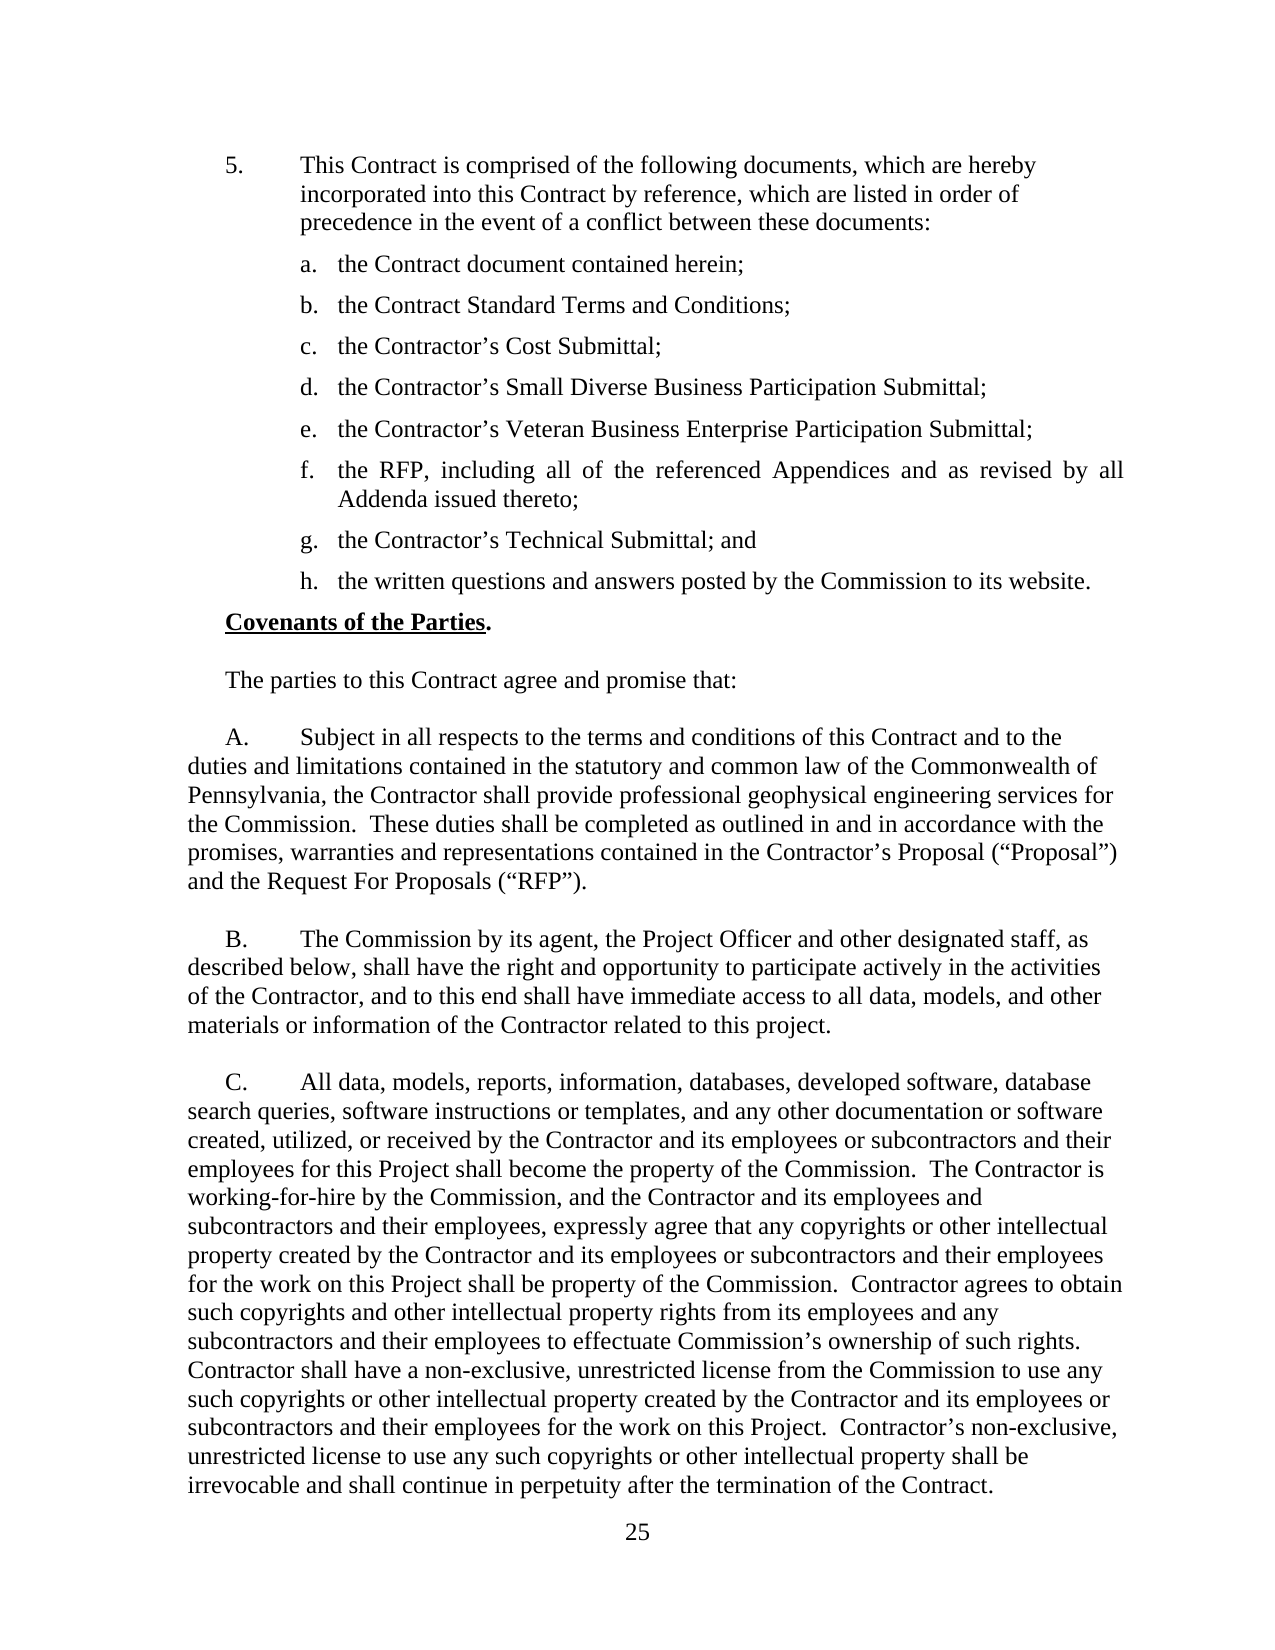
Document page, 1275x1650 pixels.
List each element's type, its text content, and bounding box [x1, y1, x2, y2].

text Covenants of the Parties. [150, 607, 1125, 636]
text a. the Contract document contained herein; [300, 249, 1125, 277]
text A. Subject in all respects to the terms and conditions of this Contract and to the duties and limitations contained in the statutory and common law of the Commonwealth of Pennsylvania, the Contractor shall provide professional geophysical engineering services for the Commission. These duties shall be completed as outlined in and in accordance with the promises, warranties and representations contained in the Contractor’s Proposal (“Proposal”) and the Request For Proposals (“RFP”). [187, 722, 1125, 895]
text b. the Contract Standard Terms and Conditions; [300, 290, 1125, 319]
text f. the RFP, including all of the referenced Appendices and as revised by all Addenda issued thereto; [300, 455, 1125, 512]
text h. the written questions and answers posted by the Commission to its website. [300, 566, 1125, 595]
text B. The Commission by its agent, the Project Officer and other designated staff, as described below, shall have the right and opportunity to participate actively in the activities of the Contractor, and to this end shall have immediate access to all data, models, and other materials or information of the Contractor related to this project. [187, 924, 1125, 1039]
text c. the Contractor’s Cost Submittal; [300, 331, 1125, 360]
text d. the Contractor’s Small Diverse Business Participation Submittal; [300, 372, 1125, 401]
text 5. This Contract is comprised of the following documents, which are hereby incorporated into this Contract by reference, which are listed in order of precedence in the event of a conflict between these documents: [225, 150, 1125, 236]
text g. the Contractor’s Technical Submittal; and [300, 525, 1125, 554]
text The parties to this Contract agree and promise that: [150, 665, 1125, 694]
text C. All data, models, reports, information, databases, developed software, database search queries, software instructions or templates, and any other documentation or software created, utilized, or received by the Contractor and its employees or subcontractors and their employees for this Project shall become the property of the Commission. The Contractor is working-for-hire by the Commission, and the Contractor and its employees and subcontractors and their employees, expressly agree that any copyrights or other intellectual property created by the Contractor and its employees or subcontractors and their employees for the work on this Project shall be property of the Commission. Contractor agrees to obtain such copyrights and other intellectual property rights from its employees and any subcontractors and their employees to effectuate Commission’s ownership of such rights. Contractor shall have a non-exclusive, unrestricted license from the Commission to use any such copyrights or other intellectual property created by the Contractor and its employees or subcontractors and their employees for the work on this Project. Contractor’s non-exclusive, unrestricted license to use any such copyrights or other intellectual property shall be irrevocable and shall continue in perpetuity after the termination of the Contract. [187, 1067, 1125, 1499]
text e. the Contractor’s Veteran Business Enterprise Participation Submittal; [300, 414, 1125, 442]
